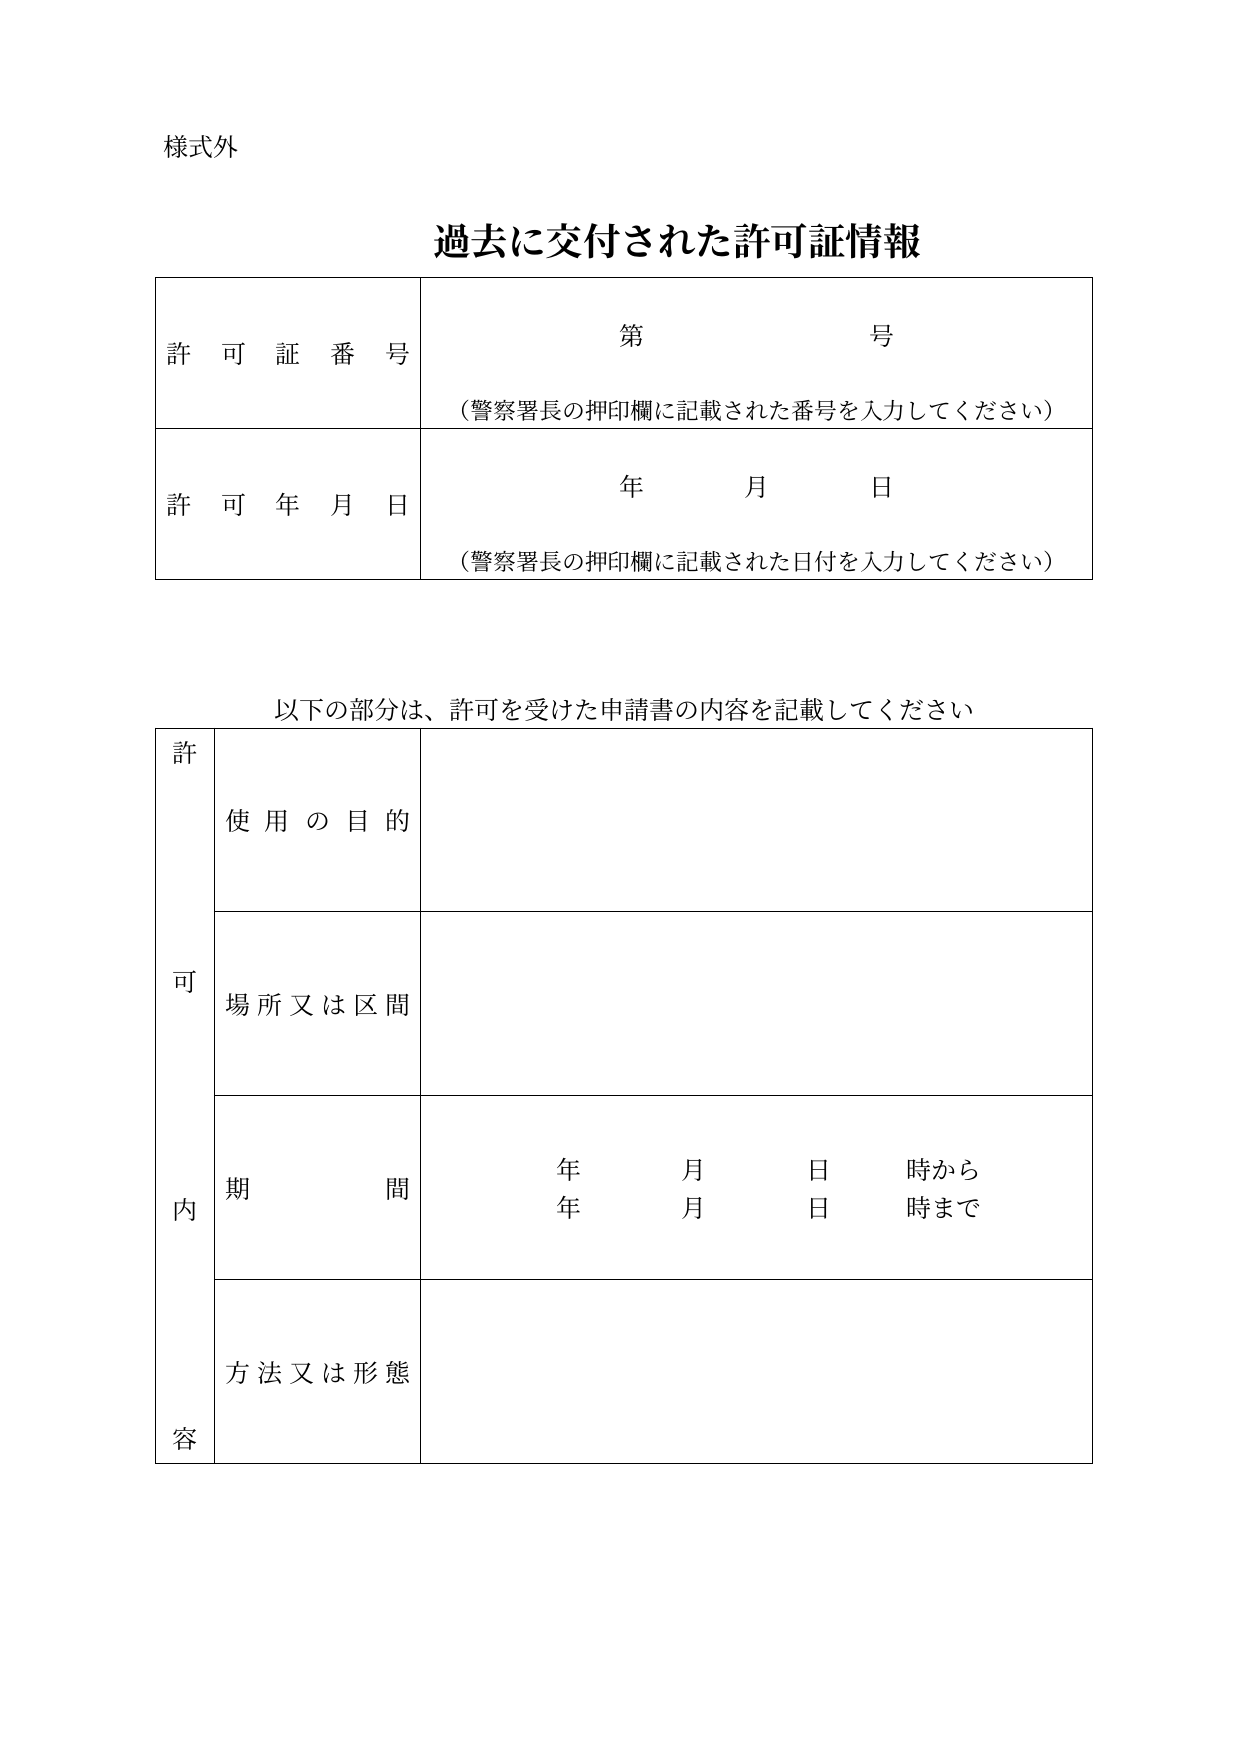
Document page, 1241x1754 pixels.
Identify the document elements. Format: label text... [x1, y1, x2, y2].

table_cell 年 月 日 時から 年 月 日 時まで [421, 1096, 1092, 1279]
table_cell 使用の目的 [215, 729, 420, 911]
table_header 第 号 （警察署長の押印欄に記載された番号を入力してください） [421, 278, 1092, 428]
table_cell [421, 729, 1092, 911]
table_header 許可証番号 [156, 278, 420, 428]
text 様式外 [89, 127, 1152, 164]
table_cell [421, 1280, 1092, 1463]
table_cell 以下の部分は、許可を受けた申請書の内容を記載してください [156, 580, 1093, 727]
table_cell 期間 [215, 1096, 420, 1279]
table_cell 方法又は形態 [215, 1280, 420, 1463]
table_cell 年 月 日 （警察署長の押印欄に記載された日付を入力してください） [421, 429, 1092, 579]
table_cell 場所又は区間 [215, 912, 420, 1095]
table_cell [421, 912, 1092, 1095]
text 過去に交付された許可証情報 [89, 202, 1152, 277]
table_cell 許可年月日 [156, 429, 420, 579]
table_cell 許可内容 [156, 729, 214, 1463]
